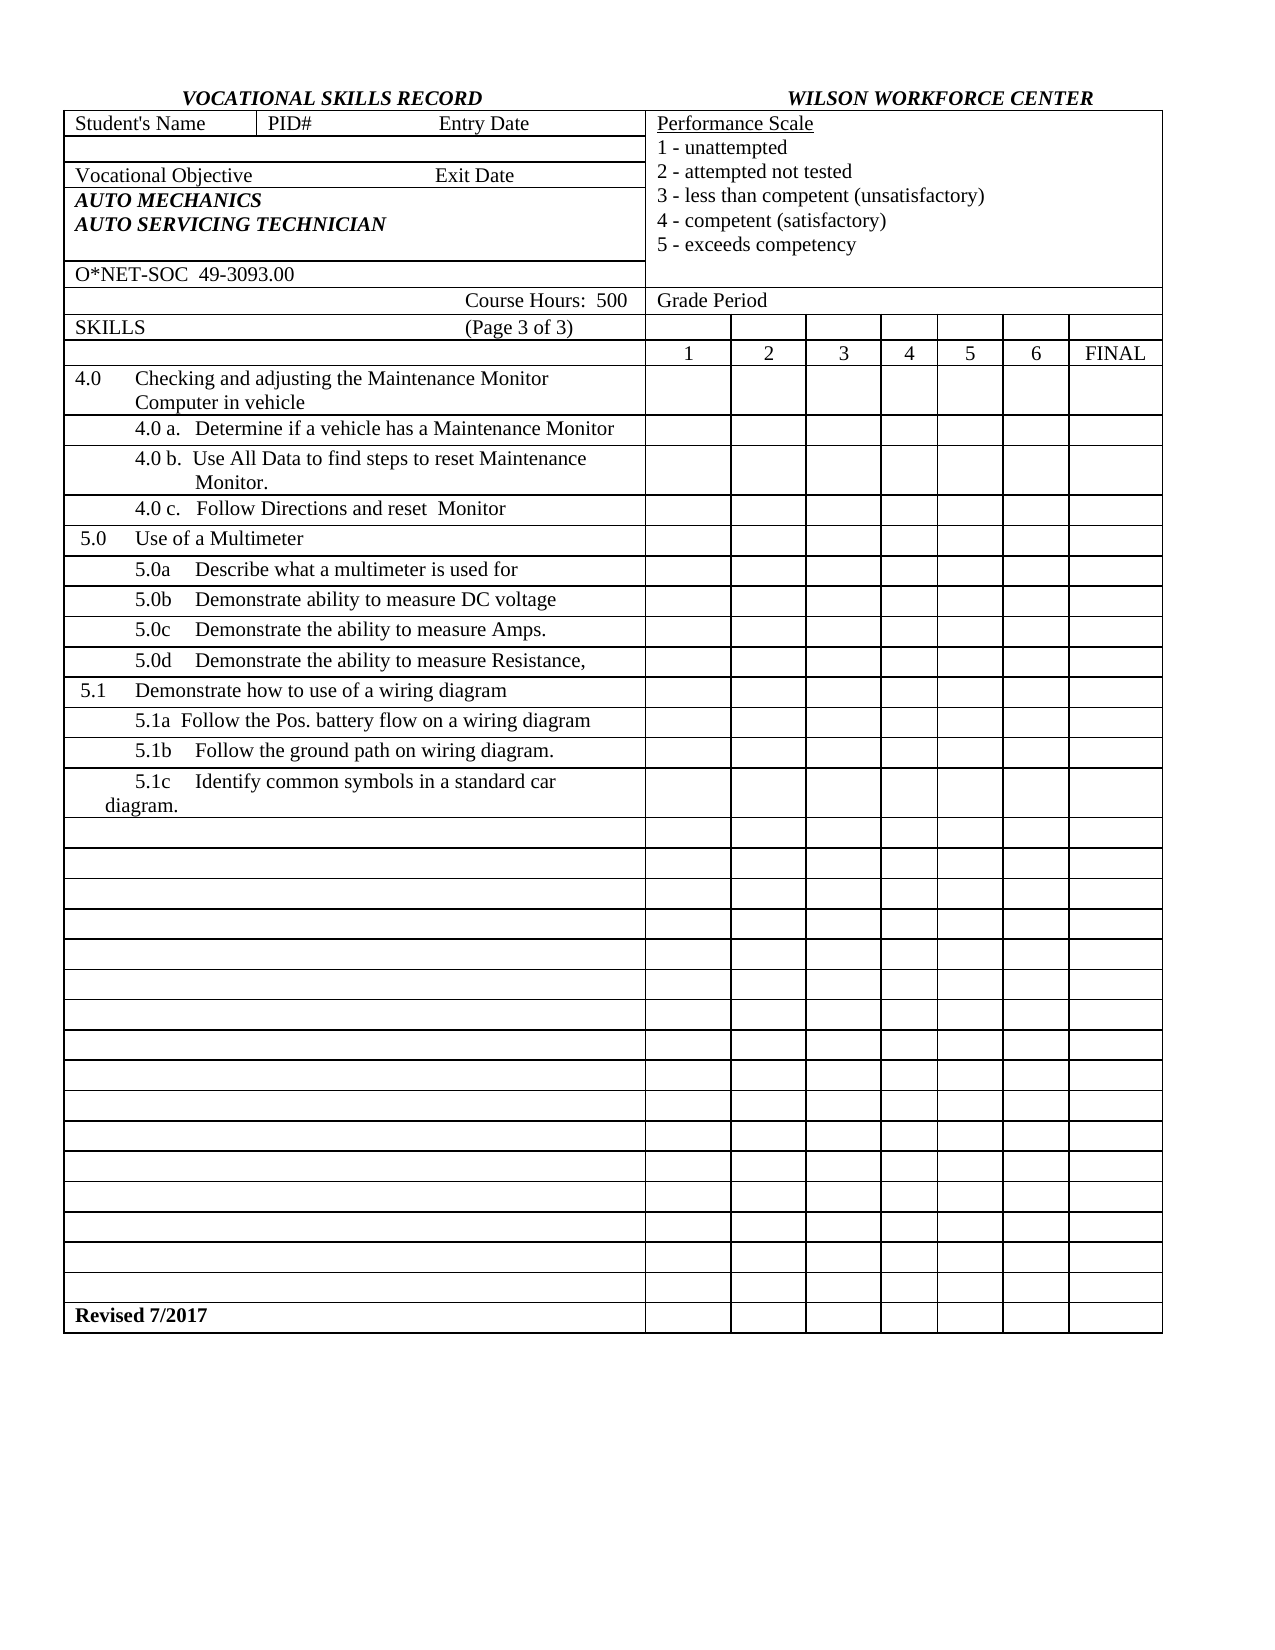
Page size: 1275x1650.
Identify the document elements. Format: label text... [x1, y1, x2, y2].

table_cell [882, 366, 937, 414]
table_cell [646, 587, 730, 616]
table_cell [646, 849, 730, 877]
table_cell [1070, 526, 1162, 555]
table_cell 4 [882, 341, 937, 365]
table_cell [882, 526, 937, 555]
table_cell [1004, 970, 1068, 999]
table_cell [1004, 818, 1068, 847]
table_cell [65, 1182, 645, 1211]
table_cell [938, 940, 1002, 968]
table_cell [1070, 1213, 1162, 1241]
table_cell [732, 1213, 805, 1241]
table_cell [938, 818, 1002, 847]
table_cell [807, 879, 880, 908]
table_cell [646, 526, 730, 555]
table_cell [807, 849, 880, 877]
table_cell [65, 137, 645, 161]
table_cell [882, 1000, 937, 1029]
table_cell [807, 1061, 880, 1090]
table_cell [1004, 1091, 1068, 1120]
table_cell [938, 366, 1002, 414]
table_cell [732, 1000, 805, 1029]
table_cell [938, 315, 1002, 339]
table_cell [882, 1303, 937, 1332]
table_cell [882, 738, 937, 767]
table_cell [1070, 496, 1162, 525]
table_cell [732, 1152, 805, 1181]
table_cell [1004, 1031, 1068, 1059]
table_cell [1070, 587, 1162, 616]
table_cell [65, 1243, 645, 1272]
table_cell [807, 940, 880, 968]
table_cell [1070, 1122, 1162, 1150]
table_cell [807, 1152, 880, 1181]
table_cell [732, 315, 805, 339]
table_cell [646, 879, 730, 908]
table_cell [938, 738, 1002, 767]
table_cell [882, 678, 937, 707]
table_cell [882, 970, 937, 999]
table_cell [1070, 315, 1162, 339]
table_cell [882, 496, 937, 525]
table_cell [882, 1182, 937, 1211]
table_cell [732, 1122, 805, 1150]
table_cell [646, 1061, 730, 1090]
table_cell [807, 416, 880, 445]
table_cell [732, 526, 805, 555]
table_cell [1004, 617, 1068, 646]
table_cell [938, 769, 1002, 817]
table_cell [646, 1273, 730, 1302]
table_cell [807, 738, 880, 767]
table_cell [882, 940, 937, 968]
table_cell [646, 366, 730, 414]
table_cell [938, 446, 1002, 494]
table_cell [65, 1152, 645, 1181]
table_cell [807, 970, 880, 999]
table_cell Vocational Objective Exit Date [65, 163, 645, 187]
table_cell [732, 910, 805, 938]
table_cell [938, 879, 1002, 908]
table_header Performance Scale 1 - unattempted 2 - attempted not tested 3 - less than competent (unsatisfactory) 4 - competent (satisfactory) 5 - exceeds competency [646, 111, 1162, 287]
table_cell 5.0a Describe what a multimeter is used for [65, 557, 645, 585]
table_cell [807, 1273, 880, 1302]
table_cell [732, 738, 805, 767]
table_cell Revised 7/2017 [65, 1303, 645, 1332]
table_cell 5.0 Use of a Multimeter [65, 526, 645, 555]
table_cell 5.0b Demonstrate ability to measure DC voltage [65, 587, 645, 616]
table_cell [646, 738, 730, 767]
table_cell [65, 940, 645, 968]
table_cell [732, 818, 805, 847]
table_cell [1070, 366, 1162, 414]
table_cell [1004, 416, 1068, 445]
table_cell 4.0 a. Determine if a vehicle has a Maintenance Monitor [65, 416, 645, 445]
table_cell 4.0 c. Follow Directions and reset Monitor [65, 496, 645, 525]
table_cell [938, 416, 1002, 445]
text VOCATIONAL SKILLS RECORD WILSON WORKFORCE CENTER [75, 86, 1200, 110]
table_cell [732, 940, 805, 968]
table_cell [882, 708, 937, 737]
table_cell [938, 1152, 1002, 1181]
table_cell [732, 366, 805, 414]
table_cell 4.0 b. Use All Data to find steps to reset Maintenance Monitor. [65, 446, 645, 494]
table_cell [807, 648, 880, 676]
table_cell [1070, 1303, 1162, 1332]
table_cell [807, 708, 880, 737]
table_cell [882, 1273, 937, 1302]
table_cell [646, 970, 730, 999]
table_cell [882, 648, 937, 676]
table_cell [1070, 446, 1162, 494]
table_cell [807, 1213, 880, 1241]
table_cell [938, 1303, 1002, 1332]
table_cell [1070, 940, 1162, 968]
table_cell [65, 879, 645, 908]
table_cell [1004, 1243, 1068, 1272]
table_cell [65, 849, 645, 877]
table_cell [65, 818, 645, 847]
table_cell [938, 970, 1002, 999]
table_cell [938, 557, 1002, 585]
table_cell [646, 769, 730, 817]
table_cell [807, 1091, 880, 1120]
table_cell [1004, 738, 1068, 767]
table_cell [882, 315, 937, 339]
table_cell [807, 1243, 880, 1272]
table_cell [1004, 446, 1068, 494]
table_cell [1004, 849, 1068, 877]
table_cell [1004, 708, 1068, 737]
table_cell [1070, 1273, 1162, 1302]
table_cell [1004, 678, 1068, 707]
table_cell [1070, 648, 1162, 676]
table_cell [1070, 557, 1162, 585]
table_cell [732, 1061, 805, 1090]
table_cell [1004, 1273, 1068, 1302]
table_cell 5.0c Demonstrate the ability to measure Amps. [65, 617, 645, 646]
table_cell [807, 1303, 880, 1332]
table_cell [938, 1031, 1002, 1059]
table_cell [807, 1122, 880, 1150]
table_cell [732, 678, 805, 707]
table_cell [732, 446, 805, 494]
table_cell [938, 1061, 1002, 1090]
table_cell [646, 1213, 730, 1241]
table_cell 5.1c Identify common symbols in a standard car diagram. [65, 769, 645, 817]
table_cell [882, 587, 937, 616]
table_cell [1004, 879, 1068, 908]
table_cell [1070, 1243, 1162, 1272]
table_cell [938, 910, 1002, 938]
table_cell [1070, 708, 1162, 737]
table_cell 5.1b Follow the ground path on wiring diagram. [65, 738, 645, 767]
table_cell [646, 315, 730, 339]
table_cell SKILLS (Page 3 of 3) [65, 315, 645, 339]
table_cell [1004, 1152, 1068, 1181]
table_cell [732, 617, 805, 646]
table_cell [1070, 1031, 1162, 1059]
table_cell [807, 557, 880, 585]
table_cell 5.1 Demonstrate how to use of a wiring diagram [65, 678, 645, 707]
table_cell [807, 496, 880, 525]
table_cell [732, 416, 805, 445]
table_cell [732, 849, 805, 877]
table_cell [65, 341, 645, 365]
table_cell [65, 970, 645, 999]
table_cell [646, 496, 730, 525]
table_cell [732, 557, 805, 585]
table_cell [882, 769, 937, 817]
table_cell [65, 910, 645, 938]
table_cell [882, 446, 937, 494]
table_cell [1070, 1152, 1162, 1181]
table_cell [1004, 1303, 1068, 1332]
table_cell [1004, 1213, 1068, 1241]
table_cell [1004, 940, 1068, 968]
table_cell [732, 1031, 805, 1059]
table_cell [1070, 1000, 1162, 1029]
table_cell [807, 1000, 880, 1029]
table_cell [646, 557, 730, 585]
table_cell [732, 708, 805, 737]
table_cell [732, 648, 805, 676]
table_cell [938, 1000, 1002, 1029]
table_cell [646, 1031, 730, 1059]
table_cell [1070, 678, 1162, 707]
table_cell [938, 587, 1002, 616]
table_cell [732, 769, 805, 817]
table_cell [938, 617, 1002, 646]
table_cell [65, 1061, 645, 1090]
table_cell [807, 315, 880, 339]
table_cell [882, 1243, 937, 1272]
table_cell [732, 1091, 805, 1120]
table_cell [882, 1122, 937, 1150]
table_cell [1004, 315, 1068, 339]
table_cell [732, 970, 805, 999]
table_cell [938, 1213, 1002, 1241]
table_cell [882, 1213, 937, 1241]
table_cell [65, 1031, 645, 1059]
table_cell [882, 1091, 937, 1120]
table_cell 5 [938, 341, 1002, 365]
table_header PID# Entry Date [257, 111, 645, 135]
table_cell [65, 1122, 645, 1150]
table_cell [1004, 1122, 1068, 1150]
table_cell [65, 1213, 645, 1241]
table_cell O*NET-SOC 49-3093.00 [65, 262, 645, 287]
table_cell [938, 648, 1002, 676]
table_cell [732, 1182, 805, 1211]
table_cell [1070, 1091, 1162, 1120]
table_cell [1070, 818, 1162, 847]
table_cell [938, 496, 1002, 525]
table_cell [646, 1182, 730, 1211]
table_cell [1070, 1061, 1162, 1090]
table_cell [732, 587, 805, 616]
table_cell [882, 849, 937, 877]
table_cell [732, 1243, 805, 1272]
table_cell [646, 446, 730, 494]
table_cell [938, 678, 1002, 707]
table_cell [1004, 910, 1068, 938]
table_cell [1004, 366, 1068, 414]
table_cell [646, 648, 730, 676]
table_cell [646, 1091, 730, 1120]
table_header Student's Name [65, 111, 256, 135]
table_cell [646, 1152, 730, 1181]
table_cell [646, 1000, 730, 1029]
table_cell [882, 416, 937, 445]
table_cell [938, 849, 1002, 877]
table_cell 5.1a Follow the Pos. battery flow on a wiring diagram [65, 708, 645, 737]
table_cell [732, 1303, 805, 1332]
table_cell [646, 617, 730, 646]
table_cell [646, 818, 730, 847]
table_cell [646, 1122, 730, 1150]
table_cell [807, 446, 880, 494]
table_cell [1004, 1061, 1068, 1090]
table_cell [1070, 416, 1162, 445]
table_cell [882, 617, 937, 646]
table_cell [882, 910, 937, 938]
table_cell 4.0 Checking and adjusting the Maintenance Monitor Computer in vehicle [65, 366, 645, 414]
table_cell Grade Period [646, 288, 1162, 313]
table_cell [646, 940, 730, 968]
table_cell [938, 1273, 1002, 1302]
table_cell [807, 617, 880, 646]
table_cell [646, 416, 730, 445]
table_cell [938, 526, 1002, 555]
table_cell [1004, 526, 1068, 555]
table_cell [1004, 1182, 1068, 1211]
table_cell [807, 1031, 880, 1059]
table_cell [938, 1091, 1002, 1120]
table_cell [938, 708, 1002, 737]
table_cell [1004, 557, 1068, 585]
table_cell [1070, 970, 1162, 999]
table_cell [807, 526, 880, 555]
table_cell [882, 1031, 937, 1059]
table_cell [1004, 496, 1068, 525]
table_cell [882, 1061, 937, 1090]
table_cell 2 [732, 341, 805, 365]
table_cell [807, 818, 880, 847]
table_cell [646, 708, 730, 737]
table_cell [807, 366, 880, 414]
table_cell [807, 587, 880, 616]
table_cell [1070, 910, 1162, 938]
table_cell [1004, 1000, 1068, 1029]
table_cell Course Hours: 500 [65, 288, 645, 313]
table_cell [1004, 587, 1068, 616]
table_cell [1070, 1182, 1162, 1211]
table_cell [882, 1152, 937, 1181]
table_cell [732, 879, 805, 908]
table_cell [732, 1273, 805, 1302]
table_cell [1070, 849, 1162, 877]
table_cell [882, 879, 937, 908]
table_cell 5.0d Demonstrate the ability to measure Resistance, [65, 648, 645, 676]
table_cell [65, 1273, 645, 1302]
table_cell [646, 1303, 730, 1332]
table_cell [882, 818, 937, 847]
table_cell [732, 496, 805, 525]
table_cell 6 [1004, 341, 1068, 365]
table_cell [807, 769, 880, 817]
table_cell 3 [807, 341, 880, 365]
table_cell 1 [646, 341, 730, 365]
table_cell [1004, 648, 1068, 676]
table_cell [646, 678, 730, 707]
table_cell [1070, 738, 1162, 767]
table_cell [1004, 769, 1068, 817]
table_cell [938, 1243, 1002, 1272]
table_cell [807, 1182, 880, 1211]
table_cell [646, 1243, 730, 1272]
table_cell [807, 678, 880, 707]
table_cell [807, 910, 880, 938]
table_cell FINAL [1070, 341, 1162, 365]
table_cell [938, 1182, 1002, 1211]
table_cell [1070, 879, 1162, 908]
table_cell [882, 557, 937, 585]
table_cell [65, 1091, 645, 1120]
table_cell [938, 1122, 1002, 1150]
table_cell [1070, 617, 1162, 646]
table_cell [646, 910, 730, 938]
table_cell [65, 1000, 645, 1029]
table_cell AUTO MECHANICS AUTO SERVICING TECHNICIAN [65, 188, 645, 260]
table_cell [1070, 769, 1162, 817]
